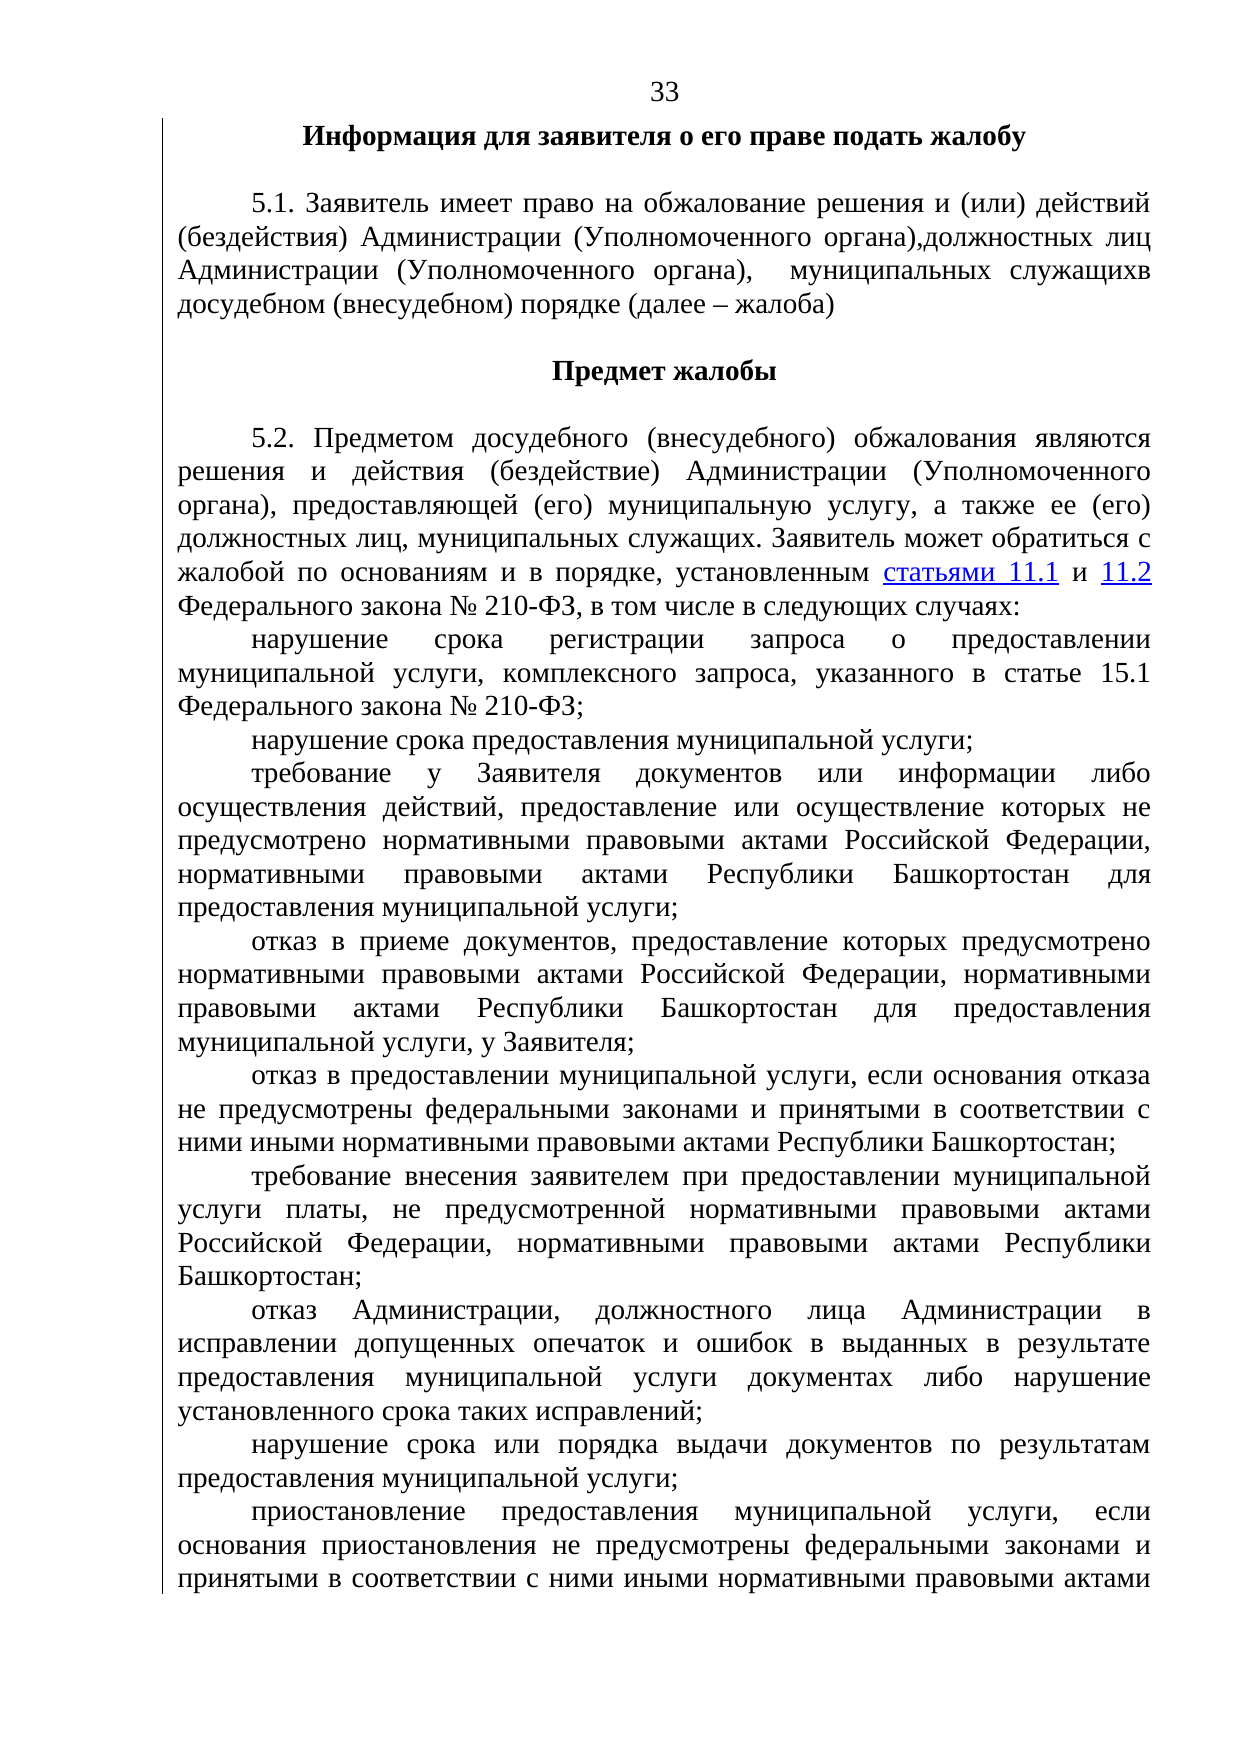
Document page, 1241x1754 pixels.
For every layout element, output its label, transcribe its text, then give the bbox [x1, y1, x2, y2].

text Предмет жалобы [177, 353, 1152, 386]
text требование внесения заявителем при предоставлении муниципальной услуги платы, не предусмотренной нормативными правовыми актами Российской Федерации, нормативными правовыми актами Республики Башкортостан; [177, 1158, 1152, 1292]
text нарушение срока регистрации запроса о предоставлении муниципальной услуги, комплексного запроса, указанного в статье 15.1 Федерального закона № 210-ФЗ; [177, 621, 1152, 722]
text нарушение срока или порядка выдачи документов по результатам предоставления муниципальной услуги; [177, 1426, 1152, 1493]
text нарушение срока предоставления муниципальной услуги; [177, 722, 1152, 755]
text отказ в приеме документов, предоставление которых предусмотрено нормативными правовыми актами Российской Федерации, нормативными правовыми актами Республики Башкортостан для предоставления муниципальной услуги, у Заявителя; [177, 923, 1152, 1057]
text отказ Администрации, должностного лица Администрации в исправлении допущенных опечаток и ошибок в выданных в результате предоставления муниципальной услуги документах либо нарушение установленного срока таких исправлений; [177, 1292, 1152, 1426]
text требование у Заявителя документов или информации либо осуществления действий, предоставление или осуществление которых не предусмотрено нормативными правовыми актами Российской Федерации, нормативными правовыми актами Республики Башкортостан для предоставления муниципальной услуги; [177, 755, 1152, 923]
text отказ в предоставлении муниципальной услуги, если основания отказа не предусмотрены федеральными законами и принятыми в соответствии с ними иными нормативными правовыми актами Республики Башкортостан; [177, 1057, 1152, 1158]
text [177, 1493, 1152, 1594]
text 5.2. Предметом досудебного (внесудебного) обжалования являются решения и действия (бездействие) Администрации (Уполномоченного органа), предоставляющей (его) муниципальную услугу, а также ее (его) должностных лиц, муниципальных служащих. Заявитель может обратиться с жалобой по основаниям и в порядке, установленным статьями 11.1 и 11.2 Федерального закона № 210-ФЗ, в том числе в следующих случаях: [177, 420, 1152, 621]
text Информация для заявителя о его праве подать жалобу [177, 118, 1152, 152]
text 5.1. Заявитель имеет право на обжалование решения и (или) действий (бездействия) Администрации (Уполномоченного органа),должностных лиц Администрации (Уполномоченного органа), муниципальных служащихв досудебном (внесудебном) порядке (далее – жалоба) [177, 185, 1152, 319]
